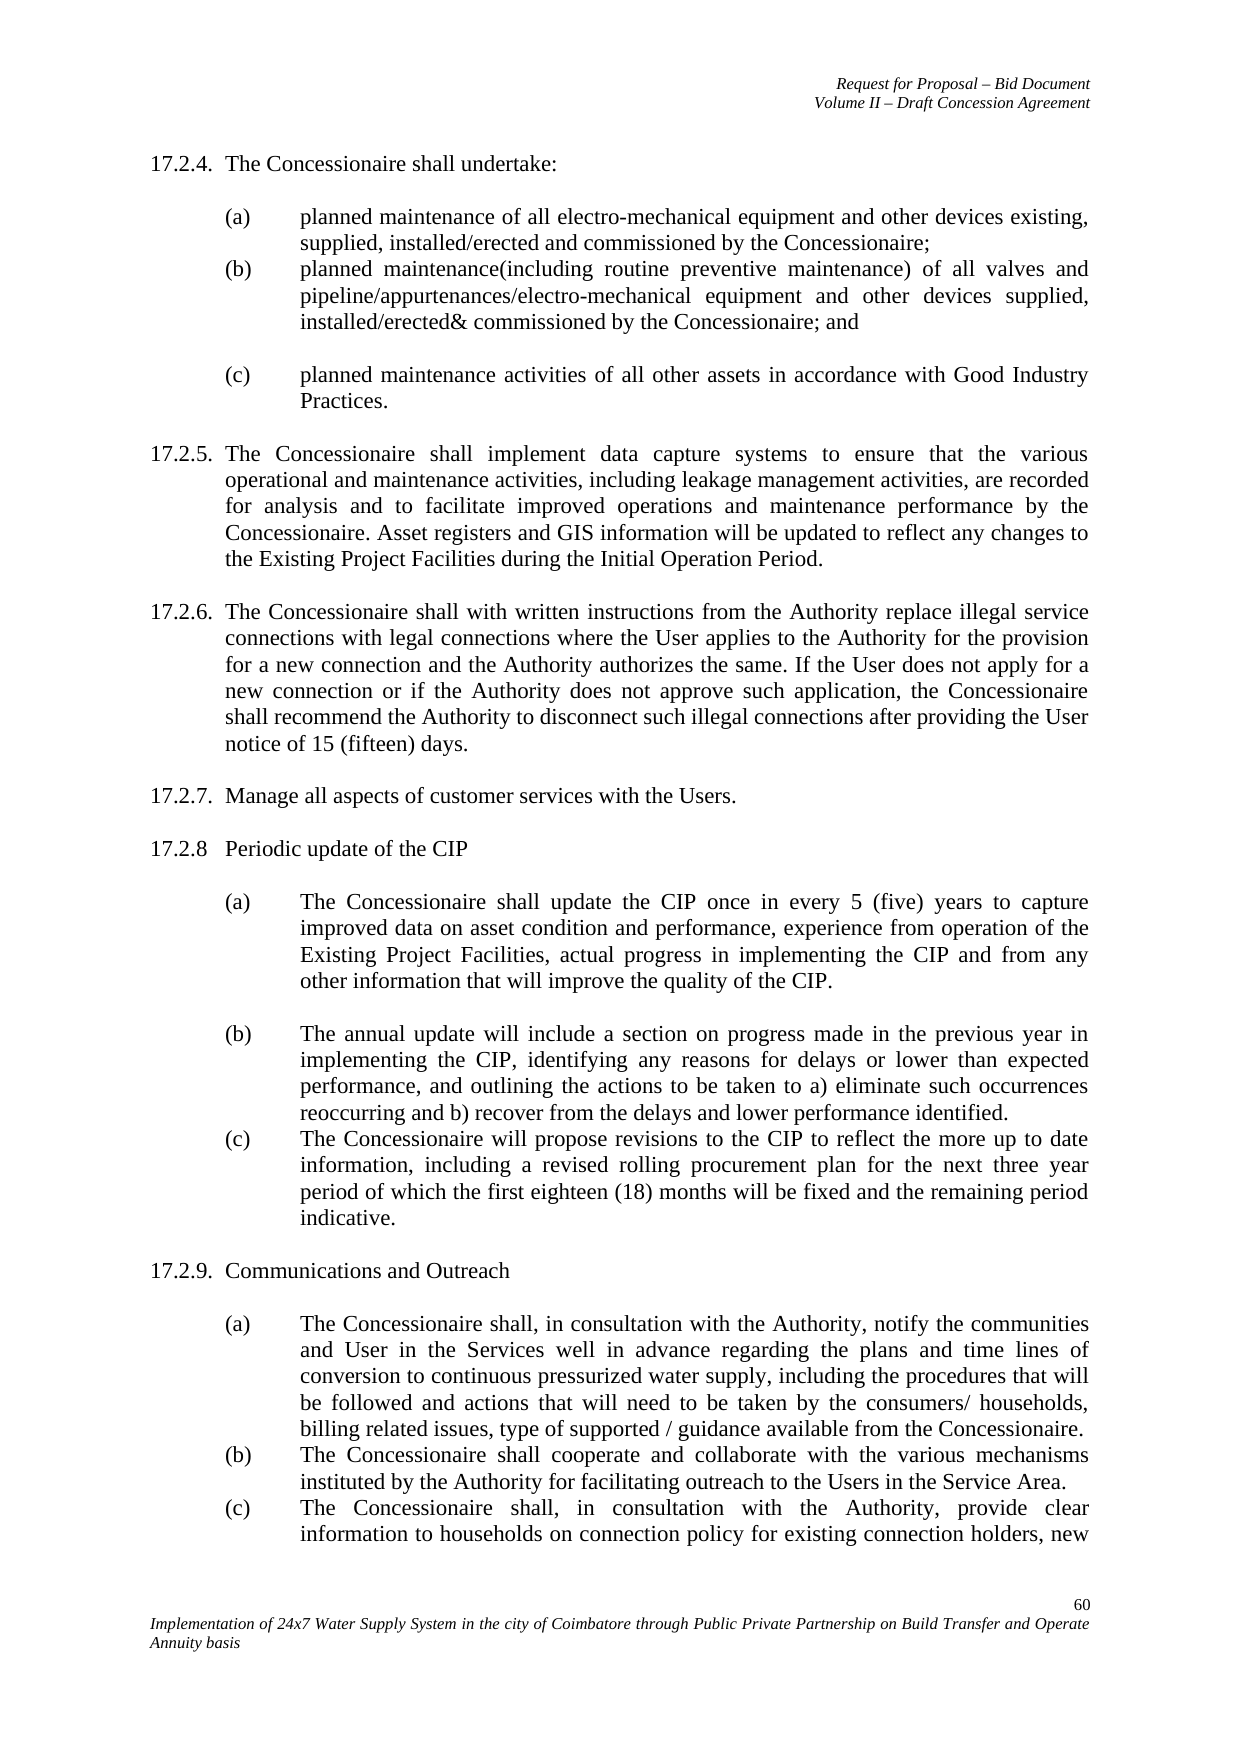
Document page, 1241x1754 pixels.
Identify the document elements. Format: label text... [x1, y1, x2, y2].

text 17.2.9. Communications and Outreach [150, 1257, 1090, 1283]
text 17.2.7. Manage all aspects of customer services with the Users. [150, 782, 1090, 809]
text (a) planned maintenance of all electro-mechanical equipment and other devices existing, supplied, installed/erected and commissioned by the Concessionaire; [225, 203, 1090, 255]
text (a) The Concessionaire shall, in consultation with the Authority, notify the communities and User in the Services well in advance regarding the plans and time lines of conversion to continuous pressurized water supply, including the procedures that will be followed and actions that will need to be taken by the consumers/ households, billing related issues, type of supported / guidance available from the Concessionaire. [225, 1309, 1090, 1441]
text (b) The Concessionaire shall cooperate and collaborate with the various mechanisms instituted by the Authority for facilitating outreach to the Users in the Service Area. [225, 1441, 1090, 1494]
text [225, 1494, 1090, 1547]
list The Concessionaire shall update the CIP once in every 5 (five) years to capture improved data on asset condition and performance, experience from operation of the Existing Project Facilities, actual progress in implementing the CIP and from any other information that will improve the quality of the CIP. [225, 888, 1090, 993]
text (b) The annual update will include a section on progress made in the previous year in implementing the CIP, identifying any reasons for delays or lower than expected performance, and outlining the actions to be taken to a) eliminate such occurrences reoccurring and b) recover from the delays and lower performance identified. [225, 1020, 1090, 1125]
text 17.2.4. The Concessionaire shall undertake: [150, 150, 1090, 176]
text 17.2.6. The Concessionaire shall with written instructions from the Authority replace illegal service connections with legal connections where the User applies to the Authority for the provision for a new connection and the Authority authorizes the same. If the User does not apply for a new connection or if the Authority does not approve such application, the Concessionaire shall recommend the Authority to disconnect such illegal connections after providing the User notice of 15 (fifteen) days. [150, 598, 1090, 756]
text (c) planned maintenance activities of all other assets in accordance with Good Industry Practices. [225, 361, 1090, 413]
text 17.2.5. The Concessionaire shall implement data capture systems to ensure that the various operational and maintenance activities, including leakage management activities, are recorded for analysis and to facilitate improved operations and maintenance performance by the Concessionaire. Asset registers and GIS information will be updated to reflect any changes to the Existing Project Facilities during the Initial Operation Period. [150, 440, 1090, 572]
text 17.2.8 Periodic update of the CIP [150, 835, 1090, 862]
text (c) The Concessionaire will propose revisions to the CIP to reflect the more up to date information, including a revised rolling procurement plan for the next three year period of which the first eighteen (18) months will be fixed and the remaining period indicative. [225, 1125, 1090, 1231]
text (b) planned maintenance(including routine preventive maintenance) of all valves and pipeline/appurtenances/electro-mechanical equipment and other devices supplied, installed/erected& commissioned by the Concessionaire; and [225, 255, 1090, 334]
